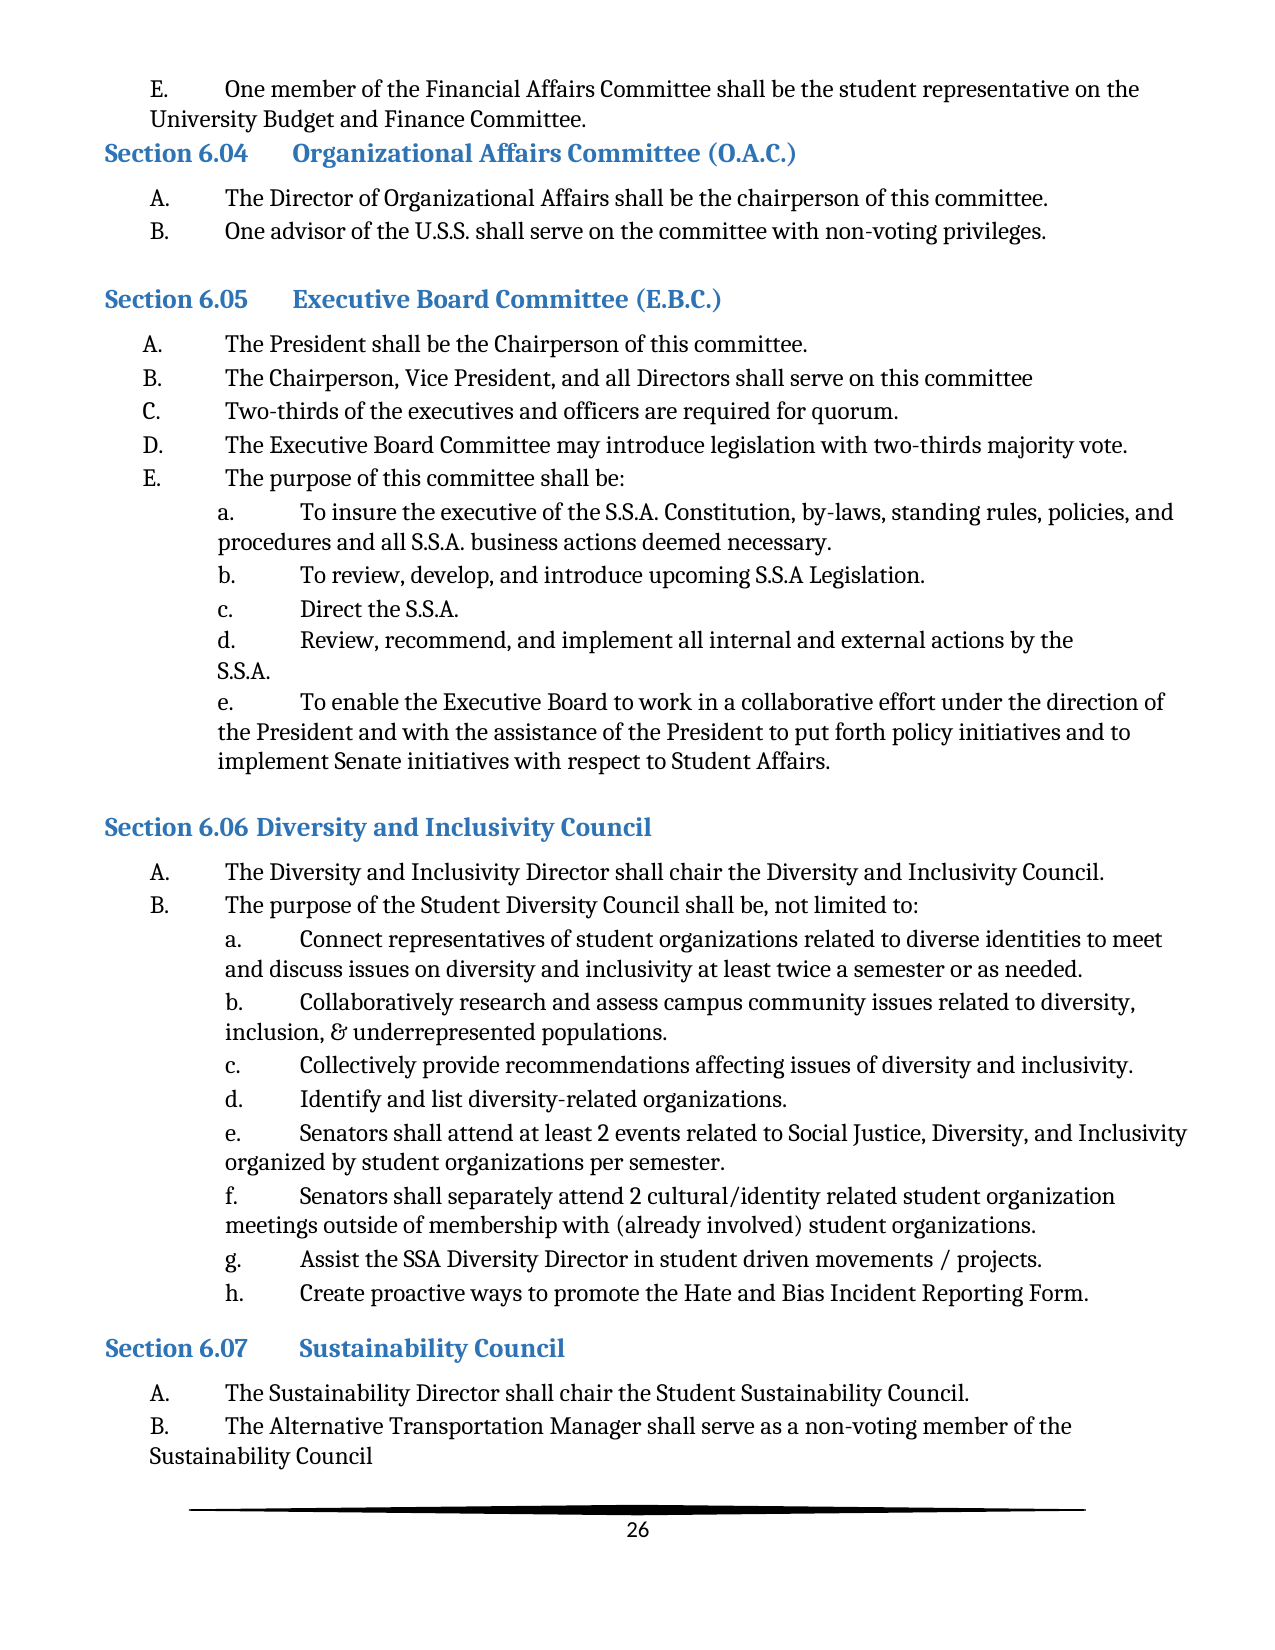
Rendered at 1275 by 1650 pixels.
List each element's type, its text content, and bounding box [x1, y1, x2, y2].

text Section 6.05 Executive Board Committee (E.B.C.) [75, 284, 1200, 316]
list Review, recommend, and implement all internal and external actions by the [217, 626, 1200, 655]
list The President shall be the Chairperson of this committee. [142, 330, 1200, 358]
list Direct the S.S.A. [217, 595, 1200, 624]
list The purpose of the Student Diversity Council shall be, not limited to: [149, 891, 1200, 920]
list Connect representatives of student organizations related to diverse identities to meet and discuss issues on diversity and inclusivity at least twice a semester or as needed. [225, 925, 1200, 983]
list The purpose of this committee shall be: [142, 464, 1200, 493]
list The Sustainability Director shall chair the Student Sustainability Council. [149, 1379, 1200, 1407]
list Two-thirds of the executives and officers are required for quorum. [142, 397, 1200, 426]
list The Diversity and Inclusivity Director shall chair the Diversity and Inclusivity Council. [149, 858, 1200, 886]
list The Chairperson, Vice President, and all Directors shall serve on this committee [142, 363, 1200, 392]
list Senators shall attend at least 2 events related to Social Justice, Diversity, and Inclusivity organized by student organizations per semester. [225, 1119, 1200, 1177]
list Collaboratively research and assess campus community issues related to diversity, inclusion, & underrepresented populations. [225, 988, 1200, 1046]
list Create proactive ways to promote the Hate and Bias Incident Reporting Form. [225, 1279, 1200, 1307]
list Collectively provide recommendations affecting issues of diversity and inclusivity. [225, 1051, 1200, 1080]
list The Executive Board Committee may introduce legislation with two-thirds majority vote. [142, 431, 1200, 459]
list To insure the executive of the S.S.A. Constitution, by-laws, standing rules, policies, and procedures and all S.S.A. business actions deemed necessary. [217, 498, 1200, 556]
list One advisor of the U.S.S. shall serve on the committee with non-voting privileges. [149, 217, 1200, 246]
list The Director of Organizational Affairs shall be the chairperson of this committee. [149, 183, 1200, 212]
list One member of the Financial Affairs Committee shall be the student representative on the University Budget and Finance Committee. [149, 75, 1200, 133]
text Section 6.06 Diversity and Inclusivity Council [75, 812, 1200, 843]
list Assist the SSA Diversity Director in student driven movements / projects. [225, 1245, 1200, 1274]
text Section 6.07 Sustainability Council [75, 1333, 1200, 1364]
list Identify and list diversity-related organizations. [225, 1085, 1200, 1114]
list To review, develop, and introduce upcoming S.S.A Legislation. [217, 561, 1200, 590]
list Senators shall separately attend 2 cultural/identity related student organization meetings outside of membership with (already involved) student organizations. [225, 1182, 1200, 1240]
text Section 6.04 Organizational Affairs Committee (O.A.C.) [75, 138, 1200, 169]
list The Alternative Transportation Manager shall serve as a non-voting member of the Sustainability Council [149, 1412, 1200, 1471]
text S.S.A. [217, 657, 1200, 685]
list To enable the Executive Board to work in a collaborative effort under the direction of the President and with the assistance of the President to put forth policy initiatives and to implement Senate initiatives with respect to Student Affairs. [217, 688, 1200, 776]
